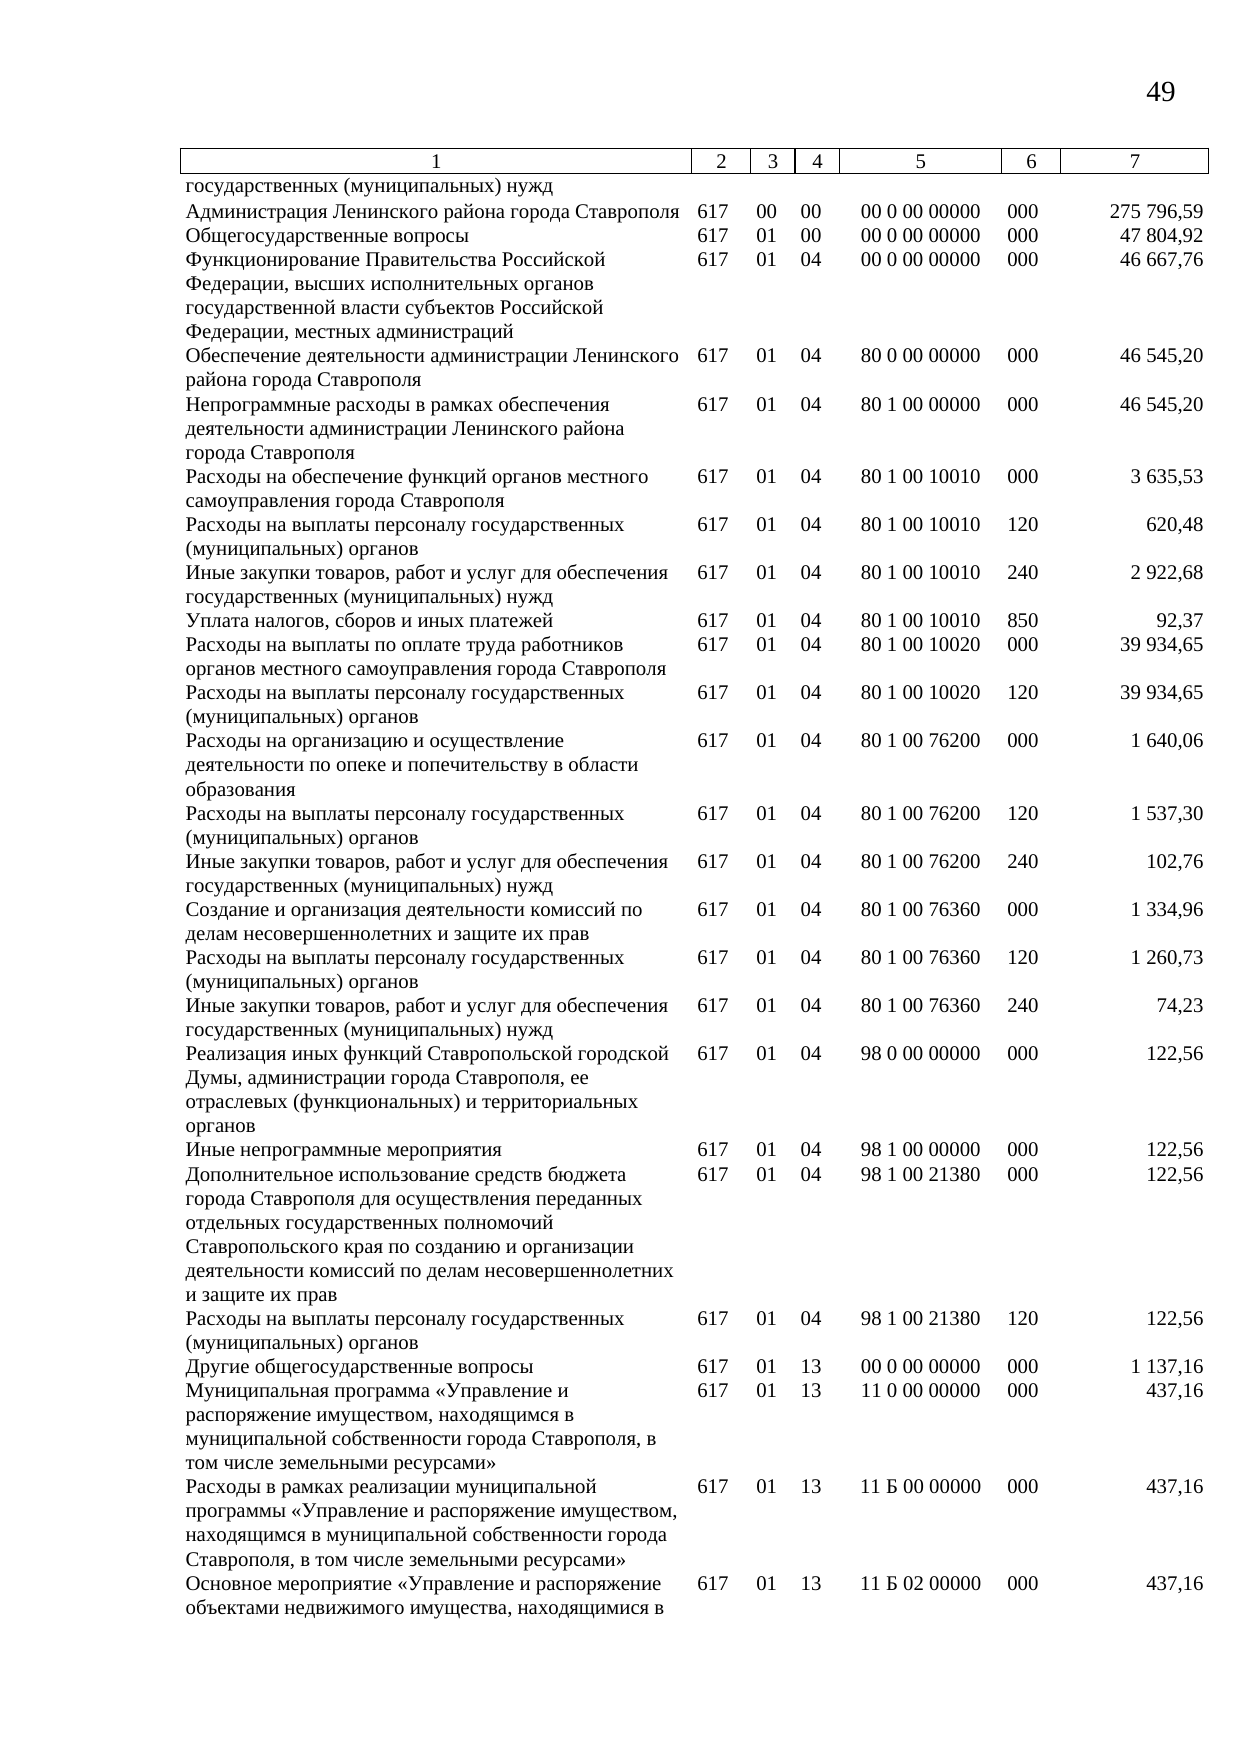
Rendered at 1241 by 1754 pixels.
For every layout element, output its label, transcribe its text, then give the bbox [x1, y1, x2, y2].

table_header 5 [840, 149, 1001, 173]
table_header 3 [751, 149, 794, 173]
table_header 1 [181, 149, 691, 173]
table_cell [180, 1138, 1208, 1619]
table_header 4 [796, 149, 839, 173]
table_header 7 [1061, 149, 1208, 173]
table_header 6 [1002, 149, 1060, 173]
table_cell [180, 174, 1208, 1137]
table_header 2 [692, 149, 750, 173]
